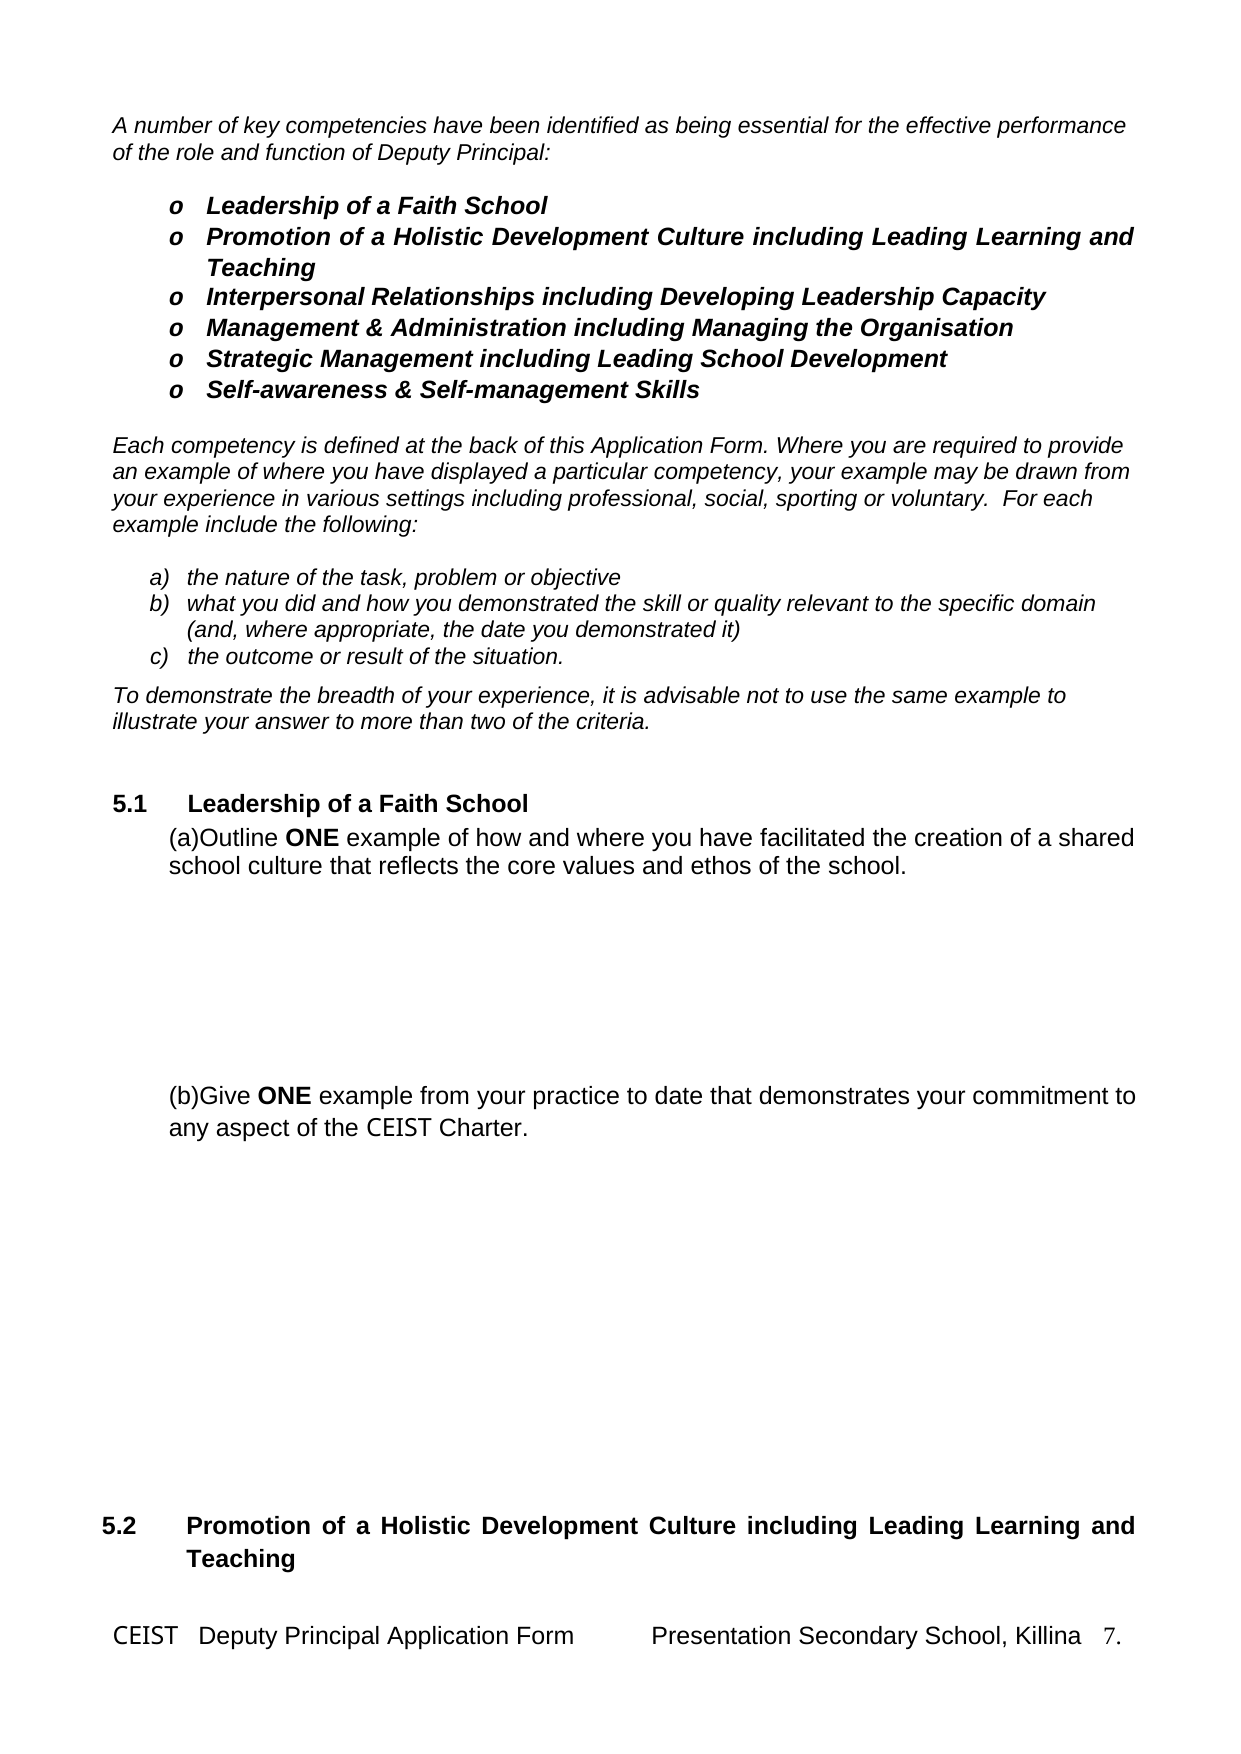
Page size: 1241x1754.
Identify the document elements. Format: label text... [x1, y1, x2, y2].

list Strategic Management including Leading School Development [168, 344, 1137, 375]
text A number of key competencies have been identified as being essential for the effective performance of the role and function of Deputy Principal: [112, 112, 1137, 165]
list the nature of the task, problem or objective [149, 564, 1137, 590]
list what you did and how you demonstrated the skill or quality relevant to the specific domain (and, where appropriate, the date you demonstrated it) [149, 590, 1137, 643]
text Each competency is defined at the back of this Application Form. Where you are required to provide an example of where you have displayed a particular competency, your example may be drawn from your experience in various settings including professional, social, sporting or voluntary. For each example include the following: [112, 432, 1137, 537]
list Management & Administration including Managing the Organisation [168, 313, 1137, 344]
text (b)Give ONE example from your practice to date that demonstrates your commitment to any aspect of the CEIST Charter. [112, 1081, 1137, 1144]
text 5.2 Promotion of a Holistic Development Culture including Leading Learning and Teaching [102, 1511, 1137, 1573]
text (a)Outline ONE example of how and where you have facilitated the creation of a shared school culture that reflects the core values and ethos of the school. [112, 822, 1137, 880]
list Self-awareness & Self-management Skills [168, 375, 1137, 406]
list Interpersonal Relationships including Developing Leadership Capacity [168, 282, 1137, 313]
list Leadership of a Faith School [168, 191, 1137, 222]
list Promotion of a Holistic Development Culture including Leading Learning and Teaching [168, 222, 1137, 282]
list the outcome or result of the situation. [150, 643, 1137, 669]
text To demonstrate the breadth of your experience, it is advisable not to use the same example to illustrate your answer to more than two of the criteria. [112, 682, 1137, 734]
text 5.1 Leadership of a Faith School [112, 789, 1137, 818]
